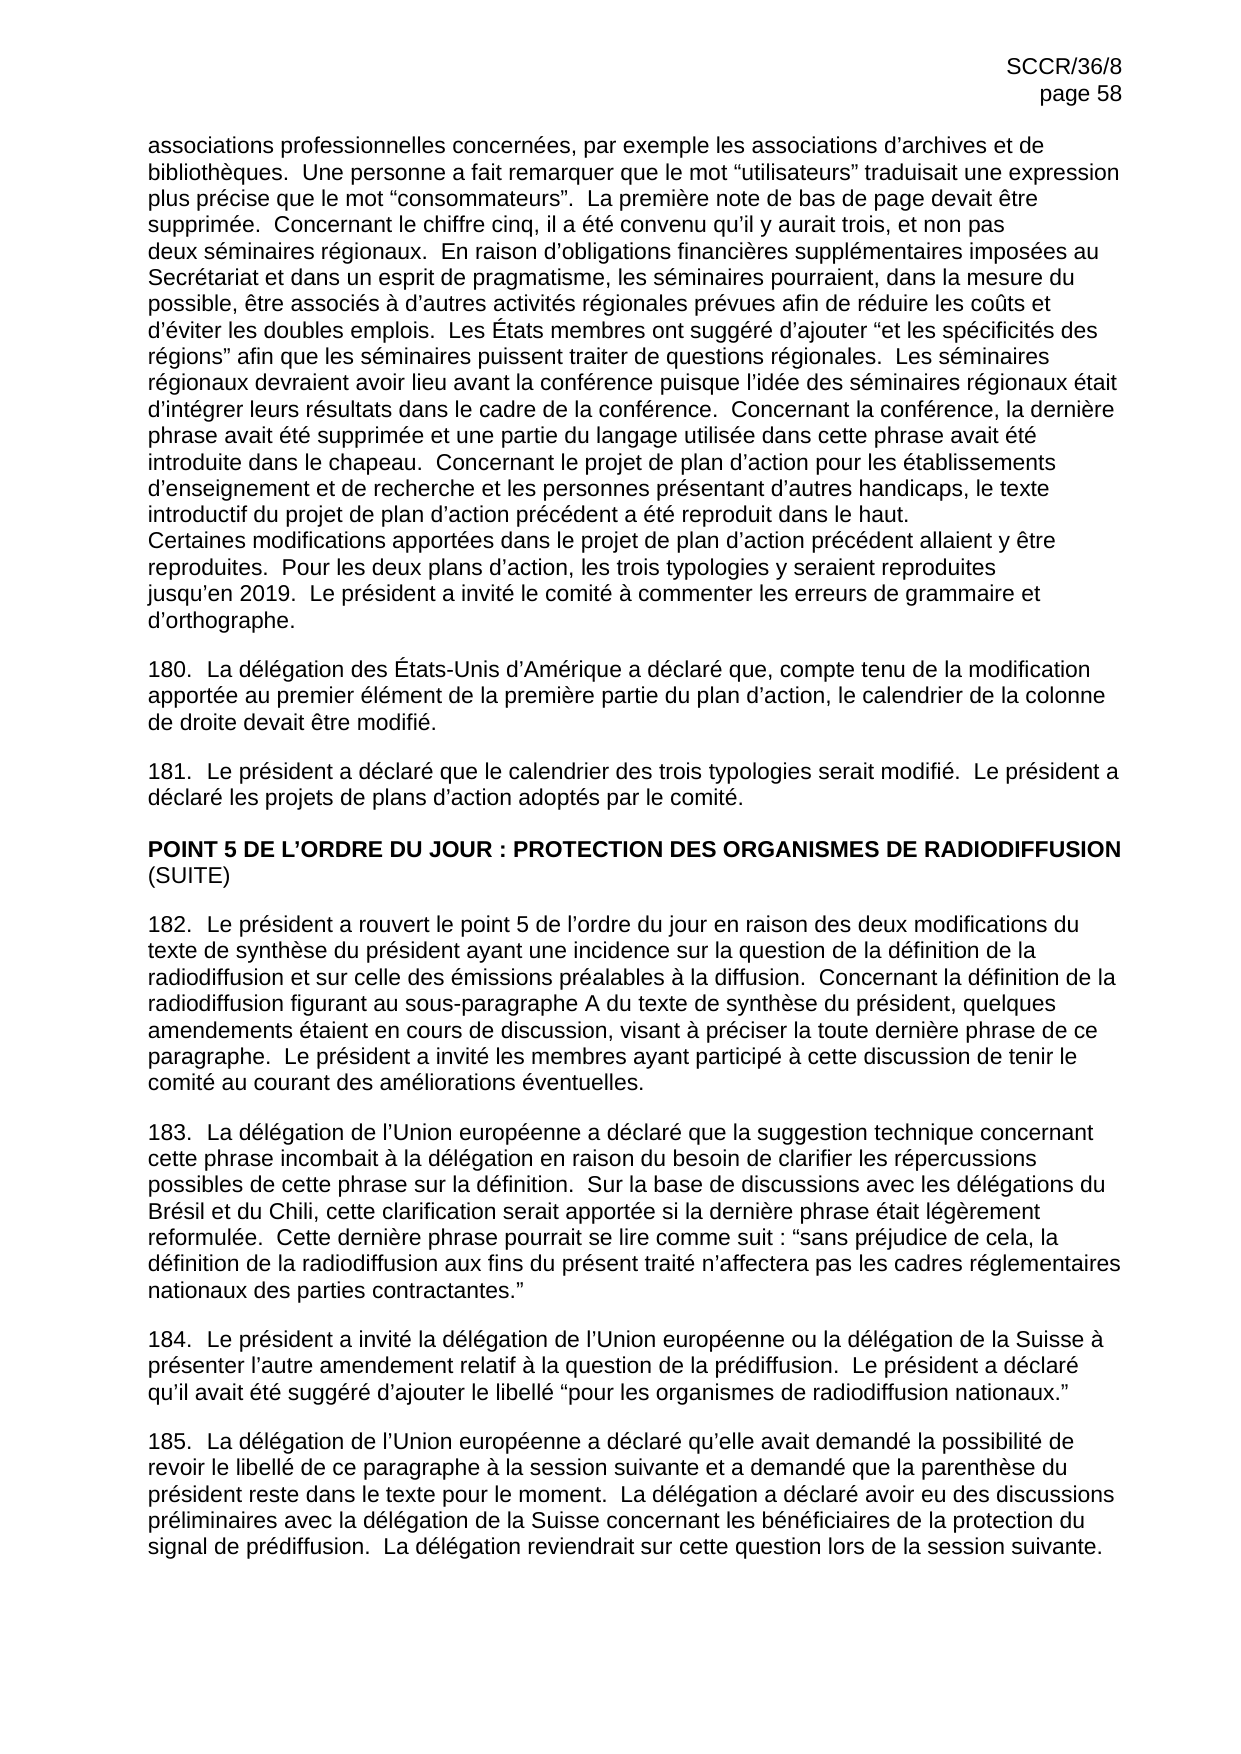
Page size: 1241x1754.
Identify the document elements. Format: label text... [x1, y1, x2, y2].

text Le président a déclaré que le calendrier des trois typologies serait modifié. Le président a déclaré les projets de plans d’action adoptés par le comité. [148, 758, 1122, 811]
subtitle Point 5 de l’ordre du jour : protection des organismes de radiodiffusion (suite) [148, 836, 1122, 888]
text Le président a invité la délégation de l’Union européenne ou la délégation de la Suisse à présenter l’autre amendement relatif à la question de la prédiffusion. Le président a déclaré qu’il avait été suggéré d’ajouter le libellé “pour les organismes de radiodiffusion nationaux.” [148, 1326, 1122, 1405]
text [148, 132, 1122, 633]
text Le président a rouvert le point 5 de l’ordre du jour en raison des deux modifications du texte de synthèse du président ayant une incidence sur la question de la définition de la radiodiffusion et sur celle des émissions préalables à la diffusion. Concernant la définition de la radiodiffusion figurant au sous-paragraphe A du texte de synthèse du président, quelques amendements étaient en cours de discussion, visant à préciser la toute dernière phrase de ce paragraphe. Le président a invité les membres ayant participé à cette discussion de tenir le comité au courant des améliorations éventuelles. [148, 911, 1122, 1096]
text La délégation des États-Unis d’Amérique a déclaré que, compte tenu de la modification apportée au premier élément de la première partie du plan d’action, le calendrier de la colonne de droite devait être modifié. [148, 656, 1122, 735]
text La délégation de l’Union européenne a déclaré qu’elle avait demandé la possibilité de revoir le libellé de ce paragraphe à la session suivante et a demandé que la parenthèse du président reste dans le texte pour le moment. La délégation a déclaré avoir eu des discussions préliminaires avec la délégation de la Suisse concernant les bénéficiaires de la protection du signal de prédiffusion. La délégation reviendrait sur cette question lors de la session suivante. [148, 1428, 1122, 1560]
text La délégation de l’Union européenne a déclaré que la suggestion technique concernant cette phrase incombait à la délégation en raison du besoin de clarifier les répercussions possibles de cette phrase sur la définition. Sur la base de discussions avec les délégations du Brésil et du Chili, cette clarification serait apportée si la dernière phrase était légèrement reformulée. Cette dernière phrase pourrait se lire comme suit : “sans préjudice de cela, la définition de la radiodiffusion aux fins du présent traité n’affectera pas les cadres réglementaires nationaux des parties contractantes.” [148, 1118, 1122, 1303]
